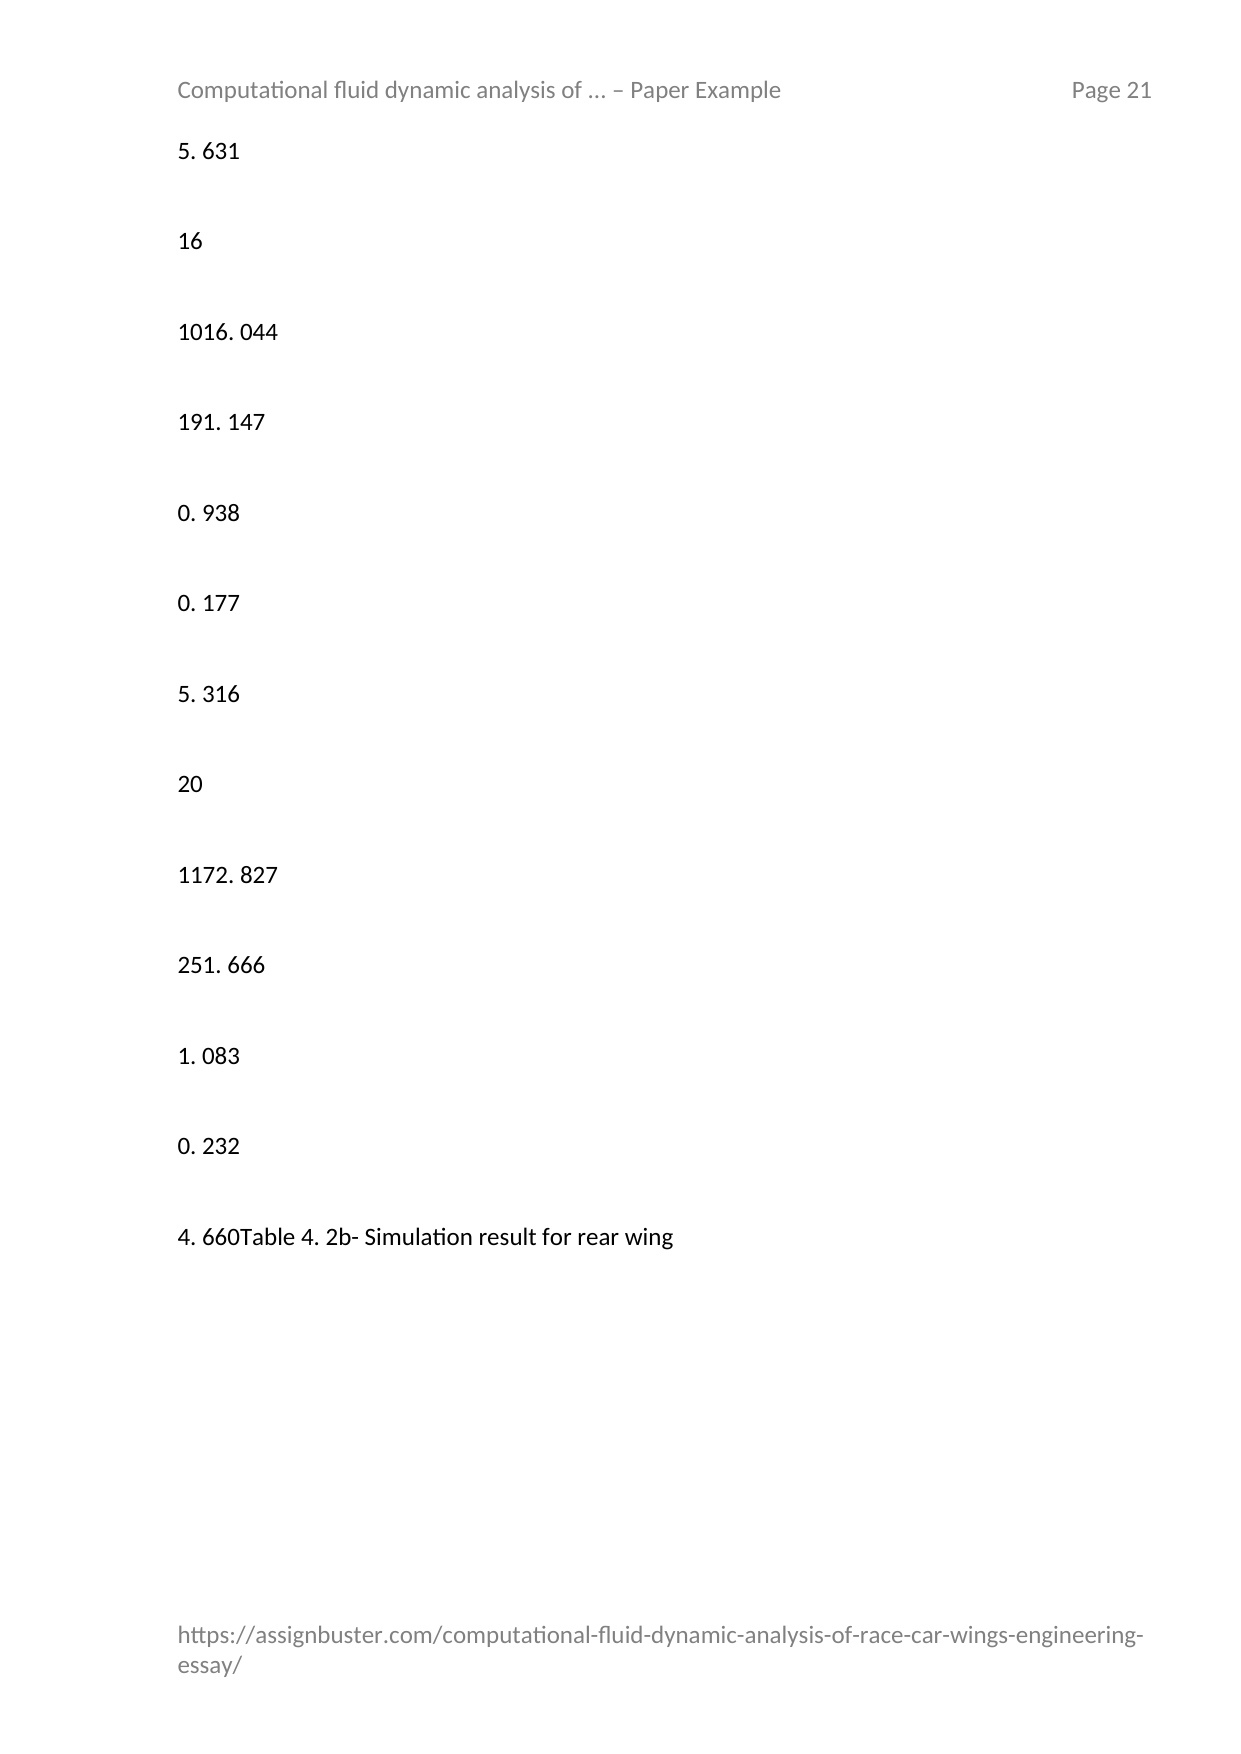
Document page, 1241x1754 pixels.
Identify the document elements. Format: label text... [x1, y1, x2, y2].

text 16 [177, 225, 1152, 256]
text 0. 938 [177, 497, 1152, 527]
text 0. 177 [177, 587, 1152, 618]
text 1. 083 [177, 1040, 1152, 1071]
text 1172. 827 [177, 859, 1152, 889]
text 0. 232 [177, 1131, 1152, 1161]
text 4. 660Table 4. 2b- Simulation result for rear wing [177, 1221, 1152, 1252]
text 1016. 044 [177, 316, 1152, 346]
text 20 [177, 768, 1152, 799]
text 5. 631 [177, 135, 1152, 165]
text 191. 147 [177, 406, 1152, 437]
text 5. 316 [177, 678, 1152, 708]
text 251. 666 [177, 949, 1152, 980]
